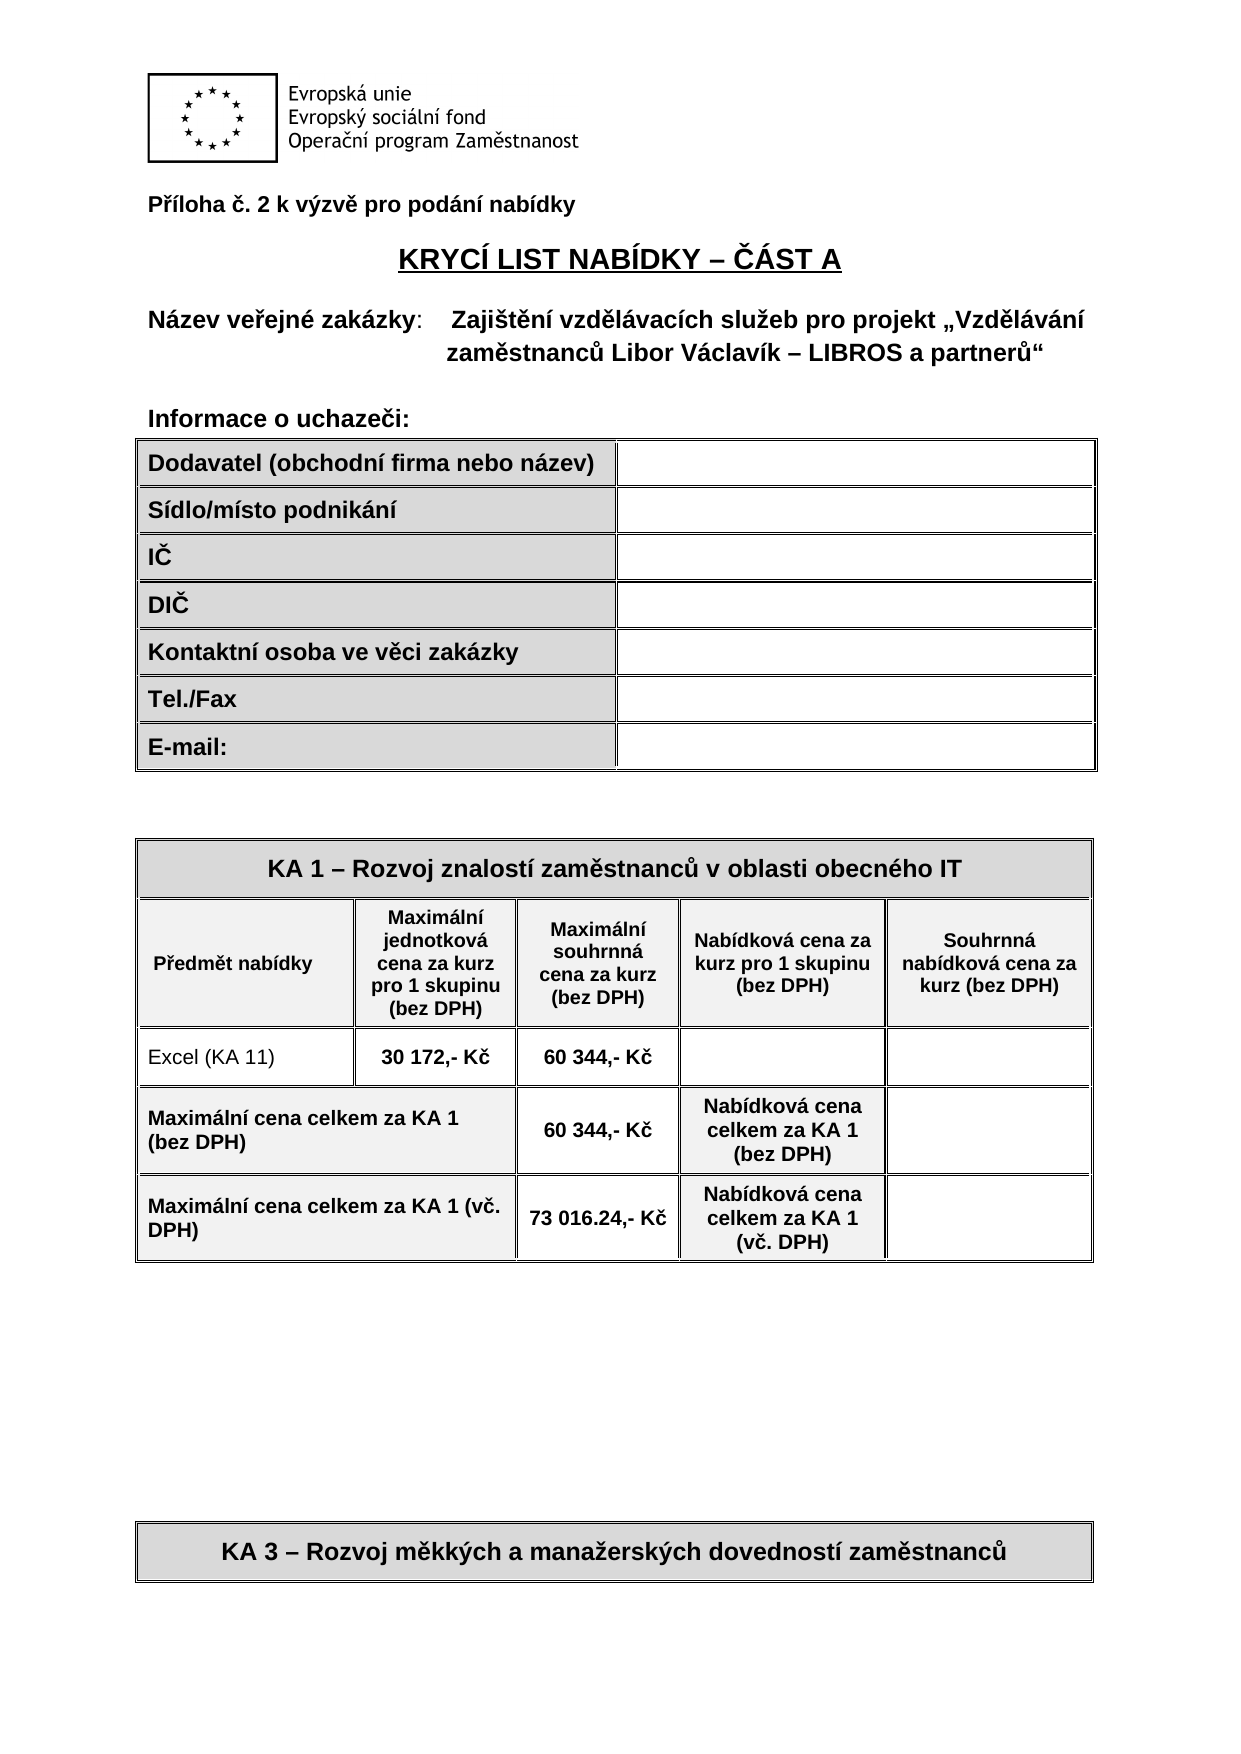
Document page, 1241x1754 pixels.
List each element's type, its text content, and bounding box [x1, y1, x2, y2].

table_cell [616, 674, 1096, 721]
table_cell [618, 627, 1095, 674]
table_header [616, 441, 1094, 485]
table_cell [616, 579, 1096, 627]
table_cell [681, 1029, 884, 1085]
table_cell 60 344,- Kč [518, 1088, 678, 1172]
table_cell Kontaktní osoba ve věci zakázky [138, 627, 615, 674]
picture [147, 73, 579, 163]
table_cell Maximální cena celkem za KA 1 (vč. DPH) [138, 1173, 517, 1260]
table_cell Excel (KA 11) [138, 1026, 353, 1085]
text Informace o uchazeči: [148, 404, 1093, 433]
table_cell DIČ [136, 579, 616, 627]
table_cell [616, 532, 1096, 579]
table_cell [888, 1026, 1091, 1085]
table_cell 30 172,- Kč [356, 1029, 515, 1085]
table_cell [618, 485, 1095, 532]
text Příloha č. 2 k výzvě pro podání nabídky [148, 191, 1093, 217]
table_header Dodavatel (obchodní firma nebo název) [138, 441, 616, 485]
table_cell Nabídková cena celkem za KA 1 (bez DPH) [681, 1088, 884, 1172]
table_cell [616, 721, 1096, 768]
table_cell IČ [136, 532, 616, 579]
table_cell [886, 1085, 1093, 1172]
table_cell Sídlo/místo podnikání [138, 485, 615, 532]
table_cell Nabídková cena za kurz pro 1 skupinu (bez DPH) [681, 900, 884, 1026]
table_cell Předmět nabídky [138, 897, 353, 1026]
table_cell Nabídková cena celkem za KA 1 (vč. DPH) [679, 1176, 886, 1260]
table_cell [886, 1173, 1091, 1260]
table_cell Maximální cena celkem za KA 1 (bez DPH) [136, 1085, 517, 1172]
text Krycí list nabídky – ČáST A [148, 242, 1093, 275]
table_cell 73 016.24,- Kč [517, 1176, 679, 1260]
table_cell Tel./Fax [136, 674, 616, 721]
table_cell 60 344,- Kč [518, 1029, 678, 1085]
table_header KA 1 – Rozvoj znalostí zaměstnanců v oblasti obecného IT [138, 841, 1091, 897]
table_cell Souhrnná nabídková cena za kurz (bez DPH) [888, 897, 1091, 1026]
text Název veřejné zakázky: Zajištění vzdělávacích služeb pro projekt „Vzdělávání zaměstnanců Libor Václavík – LIBROS a partnerů“ [148, 305, 1093, 367]
table_cell E-mail: [136, 721, 616, 768]
table_cell Maximální souhrnná cena za kurz (bez DPH) [518, 900, 678, 1026]
table_header KA 3 – Rozvoj měkkých a manažerských dovedností zaměstnanců [138, 1524, 1091, 1579]
table_cell Maximální jednotková cena za kurz pro 1 skupinu (bez DPH) [356, 900, 515, 1026]
